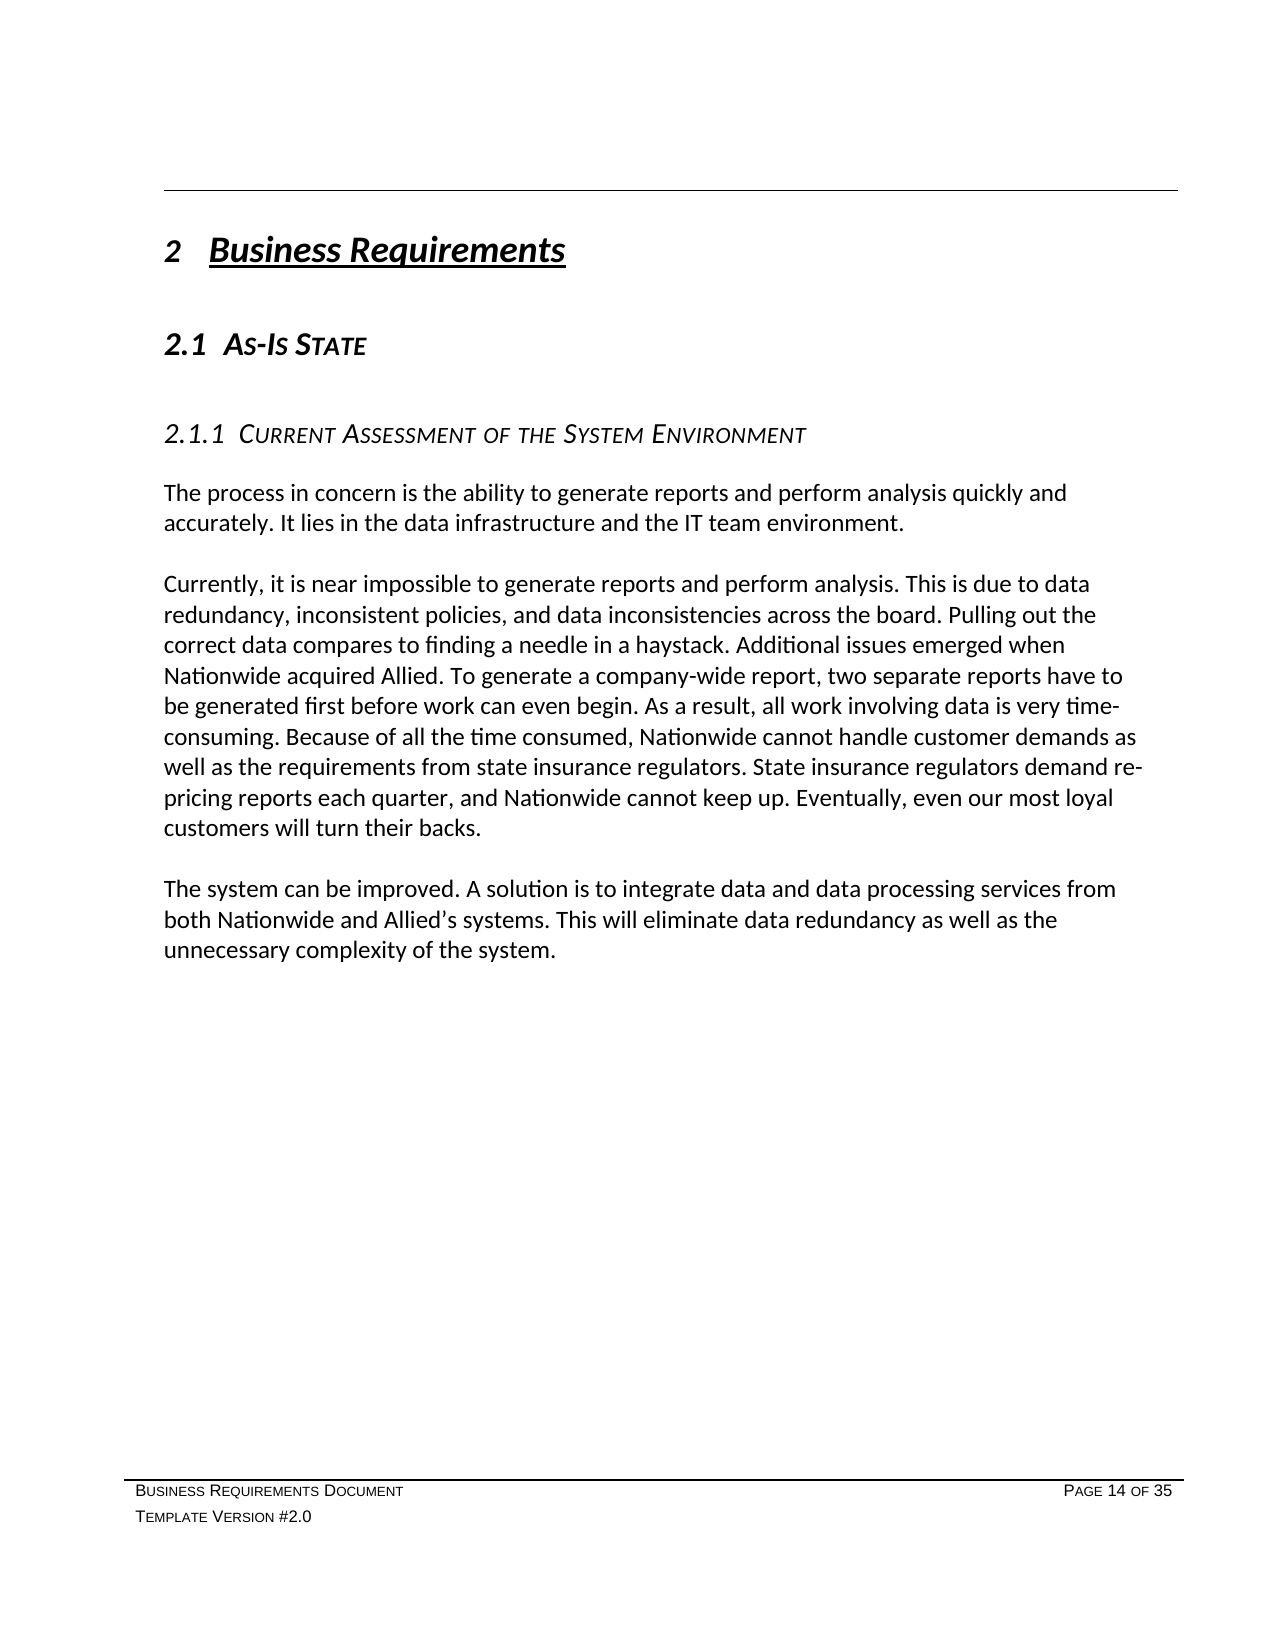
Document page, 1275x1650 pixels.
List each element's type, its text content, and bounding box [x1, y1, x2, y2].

subtitle As-Is State [163, 323, 1144, 364]
text The process in concern is the ability to generate reports and perform analysis quickly and accurately. It lies in the data infrastructure and the IT team environment. [163, 477, 1144, 538]
text The system can be improved. A solution is to integrate data and data processing services from both Nationwide and Allied’s systems. This will eliminate data redundancy as well as the unnecessary complexity of the system. [163, 874, 1144, 965]
subtitle Business Requirements [163, 226, 1144, 272]
subtitle Current Assessment of the System Environment [163, 415, 1144, 451]
text Currently, it is near impossible to generate reports and perform analysis. This is due to data redundancy, inconsistent policies, and data inconsistencies across the board. Pulling out the correct data compares to finding a needle in a haystack. Additional issues emerged when Nationwide acquired Allied. To generate a company-wide report, two separate reports have to be generated first before work can even begin. As a result, all work involving data is very time-consuming. Because of all the time consumed, Nationwide cannot handle customer demands as well as the requirements from state insurance regulators. State insurance regulators demand re-pricing reports each quarter, and Nationwide cannot keep up. Eventually, even our most loyal customers will turn their backs. [163, 568, 1144, 843]
